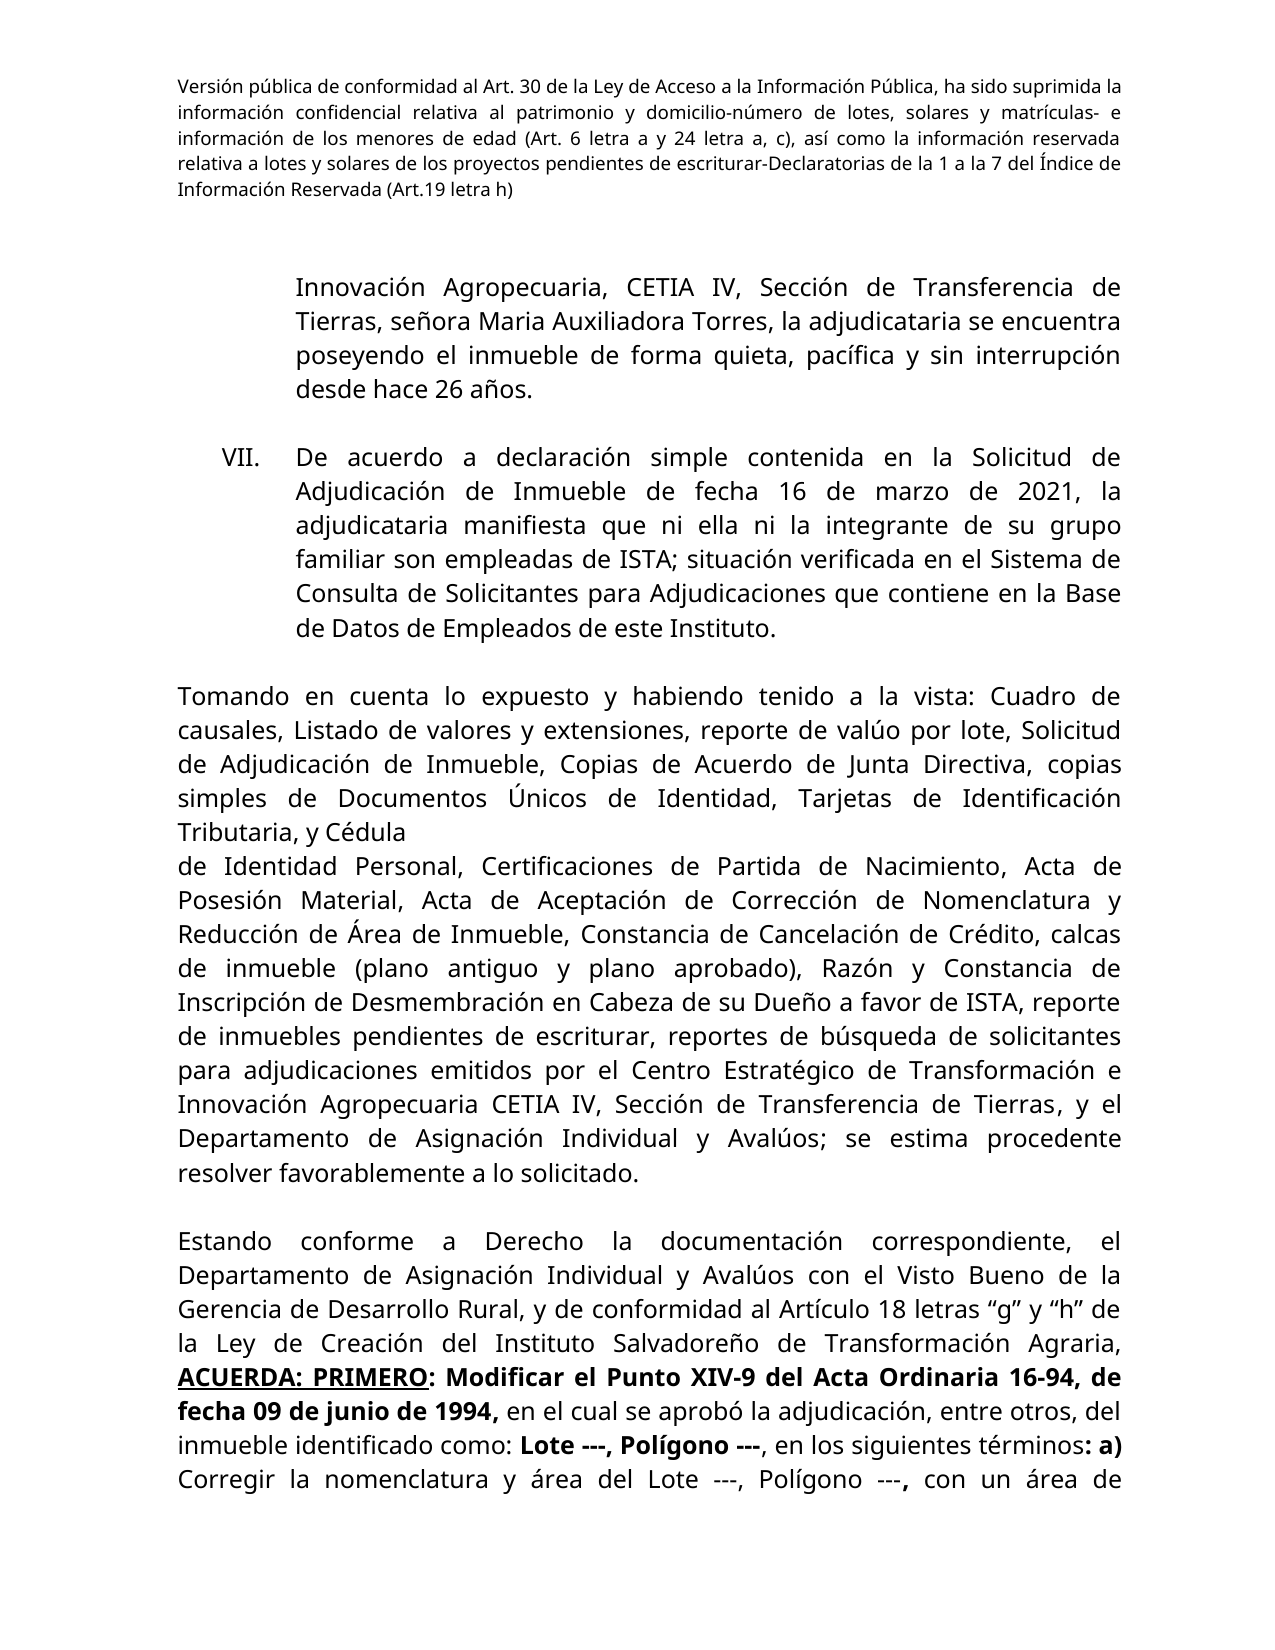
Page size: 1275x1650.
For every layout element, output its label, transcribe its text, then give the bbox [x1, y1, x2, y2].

text Tomando en cuenta lo expuesto y habiendo tenido a la vista: Cuadro de causales, Listado de valores y extensiones, reporte de valúo por lote, Solicitud de Adjudicación de Inmueble, Copias de Acuerdo de Junta Directiva, copias simples de Documentos Únicos de Identidad, Tarjetas de Identificación Tributaria, y Cédula [177, 678, 1122, 849]
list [236, 269, 1122, 406]
text de Identidad Personal, Certificaciones de Partida de Nacimiento, Acta de Posesión Material, Acta de Aceptación de Corrección de Nomenclatura y Reducción de Área de Inmueble, Constancia de Cancelación de Crédito, calcas de inmueble (plano antiguo y plano aprobado), Razón y Constancia de Inscripción de Desmembración en Cabeza de su Dueño a favor de ISTA, reporte de inmuebles pendientes de escriturar, reportes de búsqueda de solicitantes para adjudicaciones emitidos por el Centro Estratégico de Transformación e Innovación Agropecuaria CETIA IV, Sección de Transferencia de Tierras, y el Departamento de Asignación Individual y Avalúos; se estima procedente resolver favorablemente a lo solicitado. [177, 849, 1122, 1189]
list De acuerdo a declaración simple contenida en la Solicitud de Adjudicación de Inmueble de fecha 16 de marzo de 2021, la adjudicataria manifiesta que ni ella ni la integrante de su grupo familiar son empleadas de ISTA; situación verificada en el Sistema de Consulta de Solicitantes para Adjudicaciones que contiene en la Base de Datos de Empleados de este Instituto. [222, 440, 1122, 644]
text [177, 1223, 1122, 1496]
